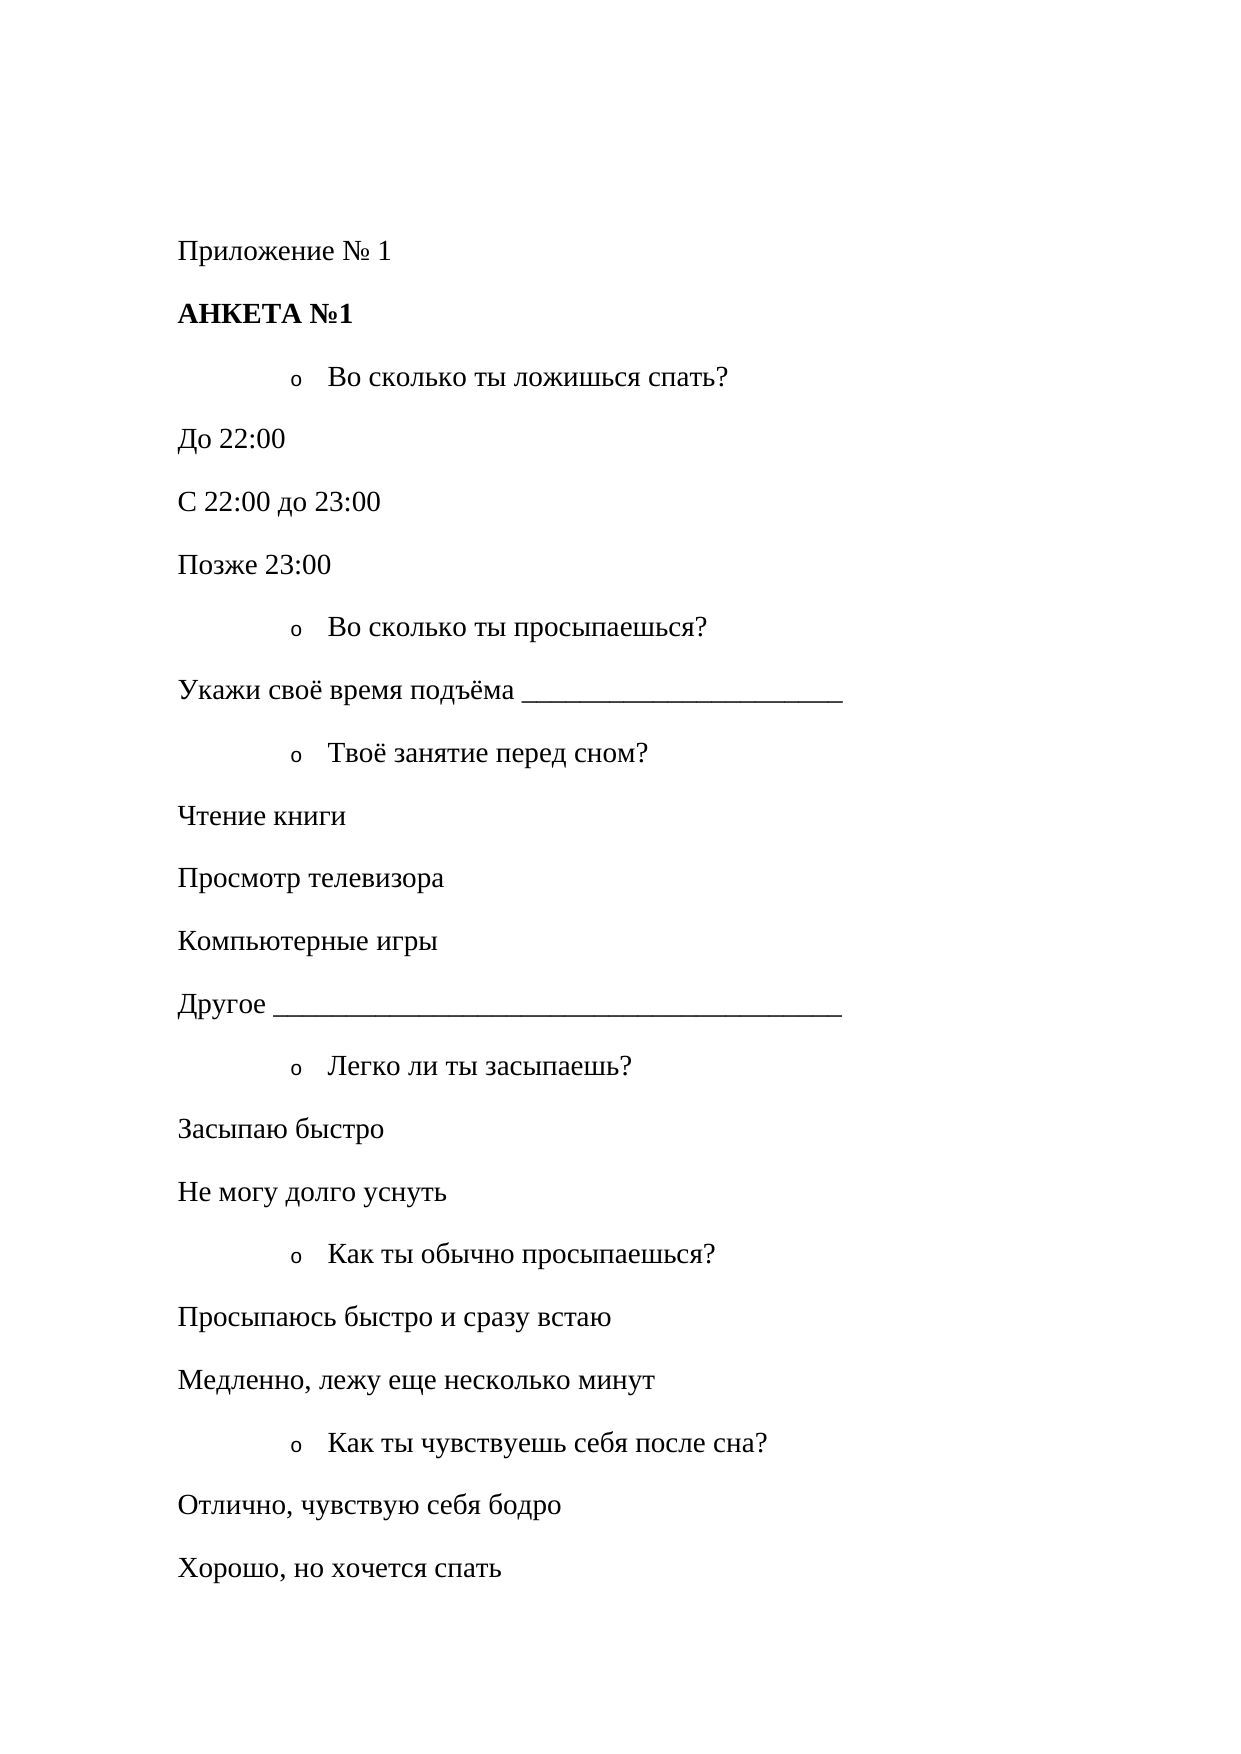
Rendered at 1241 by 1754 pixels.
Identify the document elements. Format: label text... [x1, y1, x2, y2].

text Медленно, лежу еще несколько минут [177, 1362, 1152, 1396]
text С 22:00 до 23:00 [177, 484, 1152, 518]
list Легко ли ты засыпаешь? [290, 1048, 1152, 1082]
list Твоё занятие перед сном? [290, 735, 1152, 768]
text Другое _______________________________________ [177, 986, 1152, 1019]
text Не могу долго уснуть [177, 1174, 1152, 1207]
text Компьютерные игры [177, 923, 1152, 957]
text До 22:00 [177, 421, 1152, 455]
text Засыпаю быстро [177, 1111, 1152, 1145]
list Как ты чувствуешь себя после сна? [290, 1425, 1152, 1458]
text Позже 23:00 [177, 547, 1152, 580]
list Как ты обычно просыпаешься? [290, 1237, 1152, 1270]
text АНКЕТА №1 [177, 296, 1152, 329]
list Во сколько ты ложишься спать? [290, 359, 1152, 392]
text Хорошо, но хочется спать [177, 1550, 1152, 1584]
text Приложение № 1 [177, 233, 1152, 267]
list Во сколько ты просыпаешься? [290, 609, 1152, 643]
text Отлично, чувствую себя бодро [177, 1487, 1152, 1521]
text Укажи своё время подъёма ______________________ [177, 672, 1152, 706]
text Чтение книги [177, 798, 1152, 831]
text Просмотр телевизора [177, 860, 1152, 894]
text Просыпаюсь быстро и сразу встаю [177, 1299, 1152, 1333]
